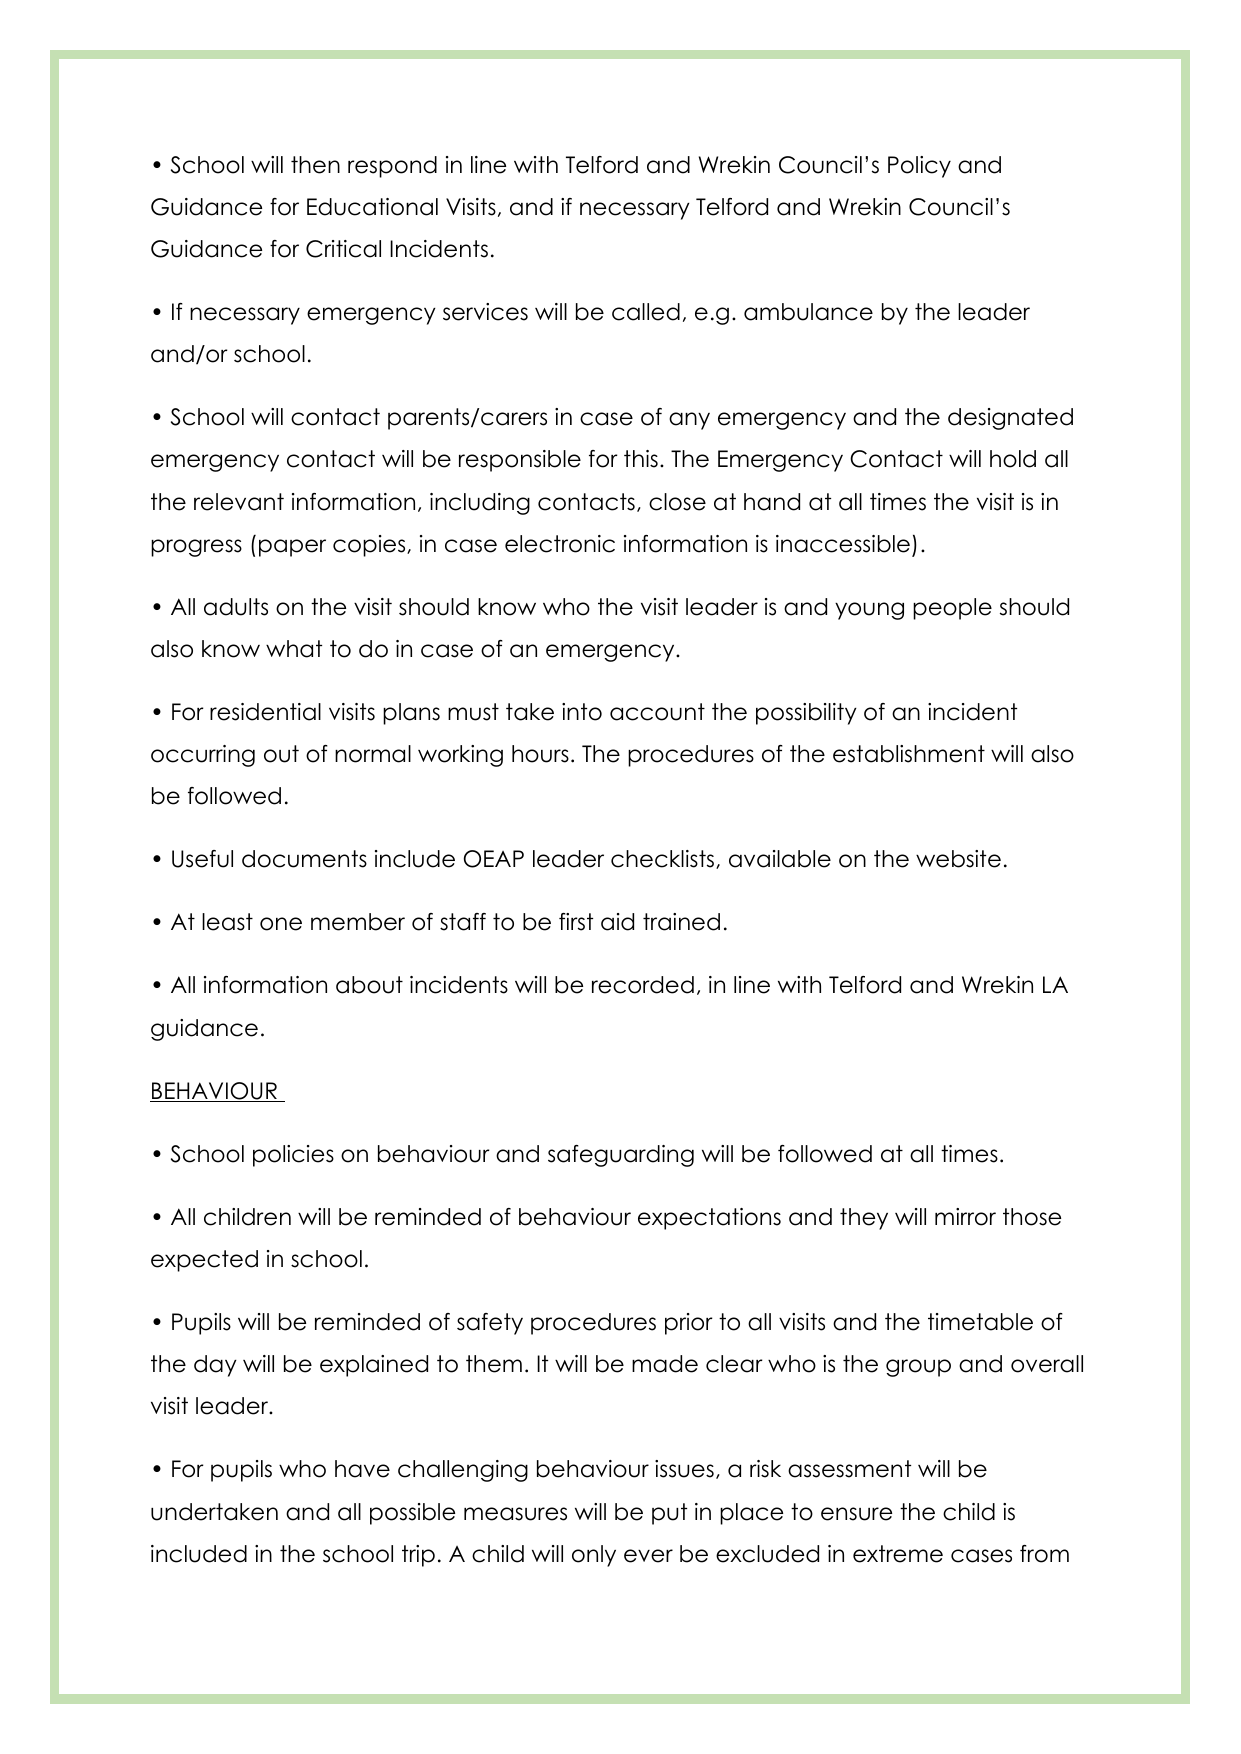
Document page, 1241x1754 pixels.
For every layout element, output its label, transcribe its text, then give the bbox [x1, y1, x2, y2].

text • At least one member of staff to be first aid trained. [150, 908, 1090, 936]
text • All information about incidents will be recorded, in line with Telford and Wrekin LA guidance. [150, 971, 1090, 1041]
text • School will then respond in line with Telford and Wrekin Council’s Policy and Guidance for Educational Visits, and if necessary Telford and Wrekin Council’s Guidance for Critical Incidents. [150, 150, 1090, 262]
text • For residential visits plans must take into account the possibility of an incident occurring out of normal working hours. The procedures of the establishment will also be followed. [150, 697, 1090, 810]
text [150, 1455, 1090, 1567]
text • Useful documents include OEAP leader checklists, available on the website. [150, 845, 1090, 873]
text • School policies on behaviour and safeguarding will be followed at all times. [150, 1139, 1090, 1167]
text BEHAVIOUR [150, 1076, 1090, 1104]
text • All children will be reminded of behaviour expectations and they will mirror those expected in school. [150, 1202, 1090, 1272]
text • Pupils will be reminded of safety procedures prior to all visits and the timetable of the day will be explained to them. It will be made clear who is the group and overall visit leader. [150, 1307, 1090, 1420]
text • School will contact parents/carers in case of any emergency and the designated emergency contact will be responsible for this. The Emergency Contact will hold all the relevant information, including contacts, close at hand at all times the visit is in progress (paper copies, in case electronic information is inaccessible). [150, 403, 1090, 557]
text • If necessary emergency services will be called, e.g. ambulance by the leader and/or school. [150, 297, 1090, 368]
text • All adults on the visit should know who the visit leader is and young people should also know what to do in case of an emergency. [150, 592, 1090, 662]
